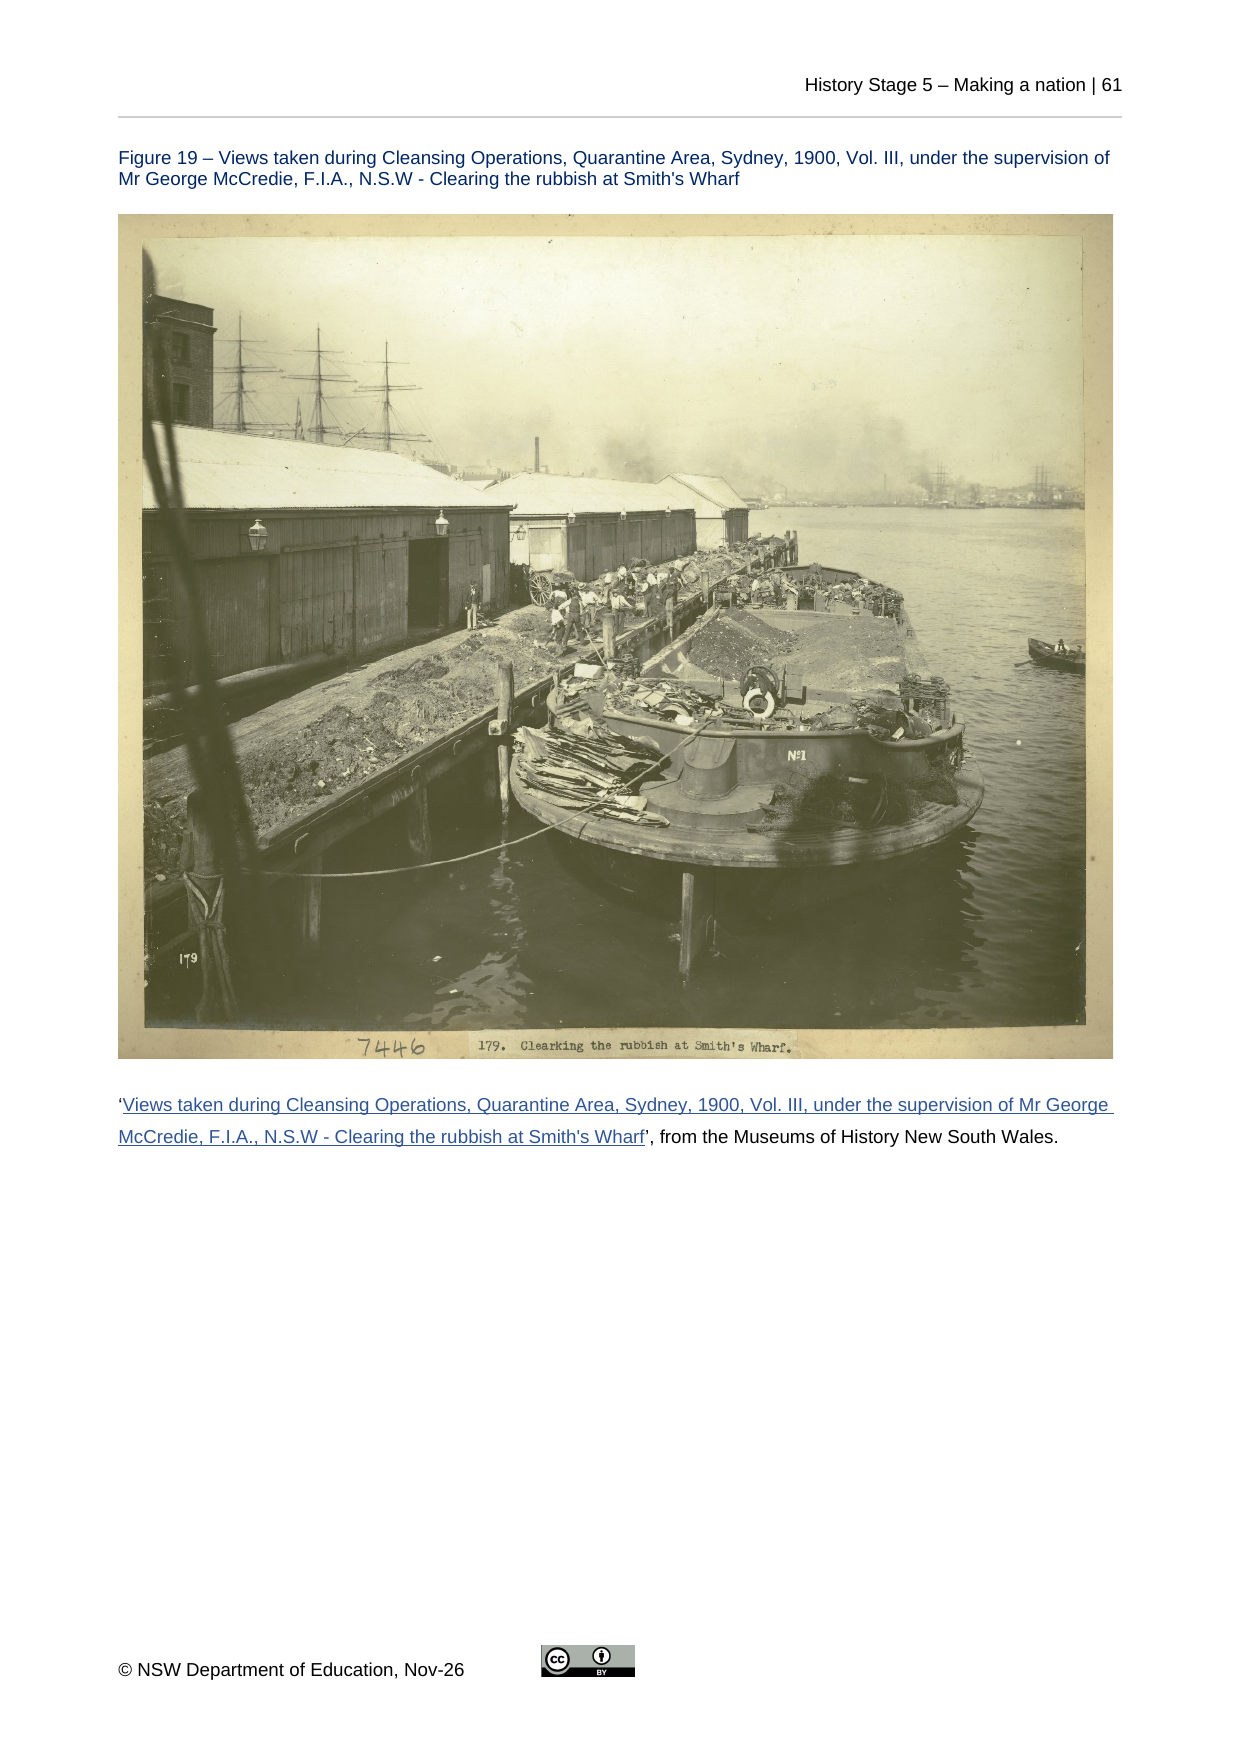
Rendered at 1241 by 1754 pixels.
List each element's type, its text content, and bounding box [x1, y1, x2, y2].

picture [118, 214, 1114, 1059]
text Figure 19 – Views taken during Cleansing Operations, Quarantine Area, Sydney, 1900, Vol. III, under the supervision of Mr George McCredie, F.I.A., N.S.W - Clearing the rubbish at Smith's Wharf [118, 147, 1122, 190]
picture [541, 1645, 635, 1677]
text ‘Views taken during Cleansing Operations, Quarantine Area, Sydney, 1900, Vol. III, under the supervision of Mr George McCredie, F.I.A., N.S.W - Clearing the rubbish at Smith's Wharf’, from the Museums of History New South Wales. [118, 1094, 1122, 1148]
